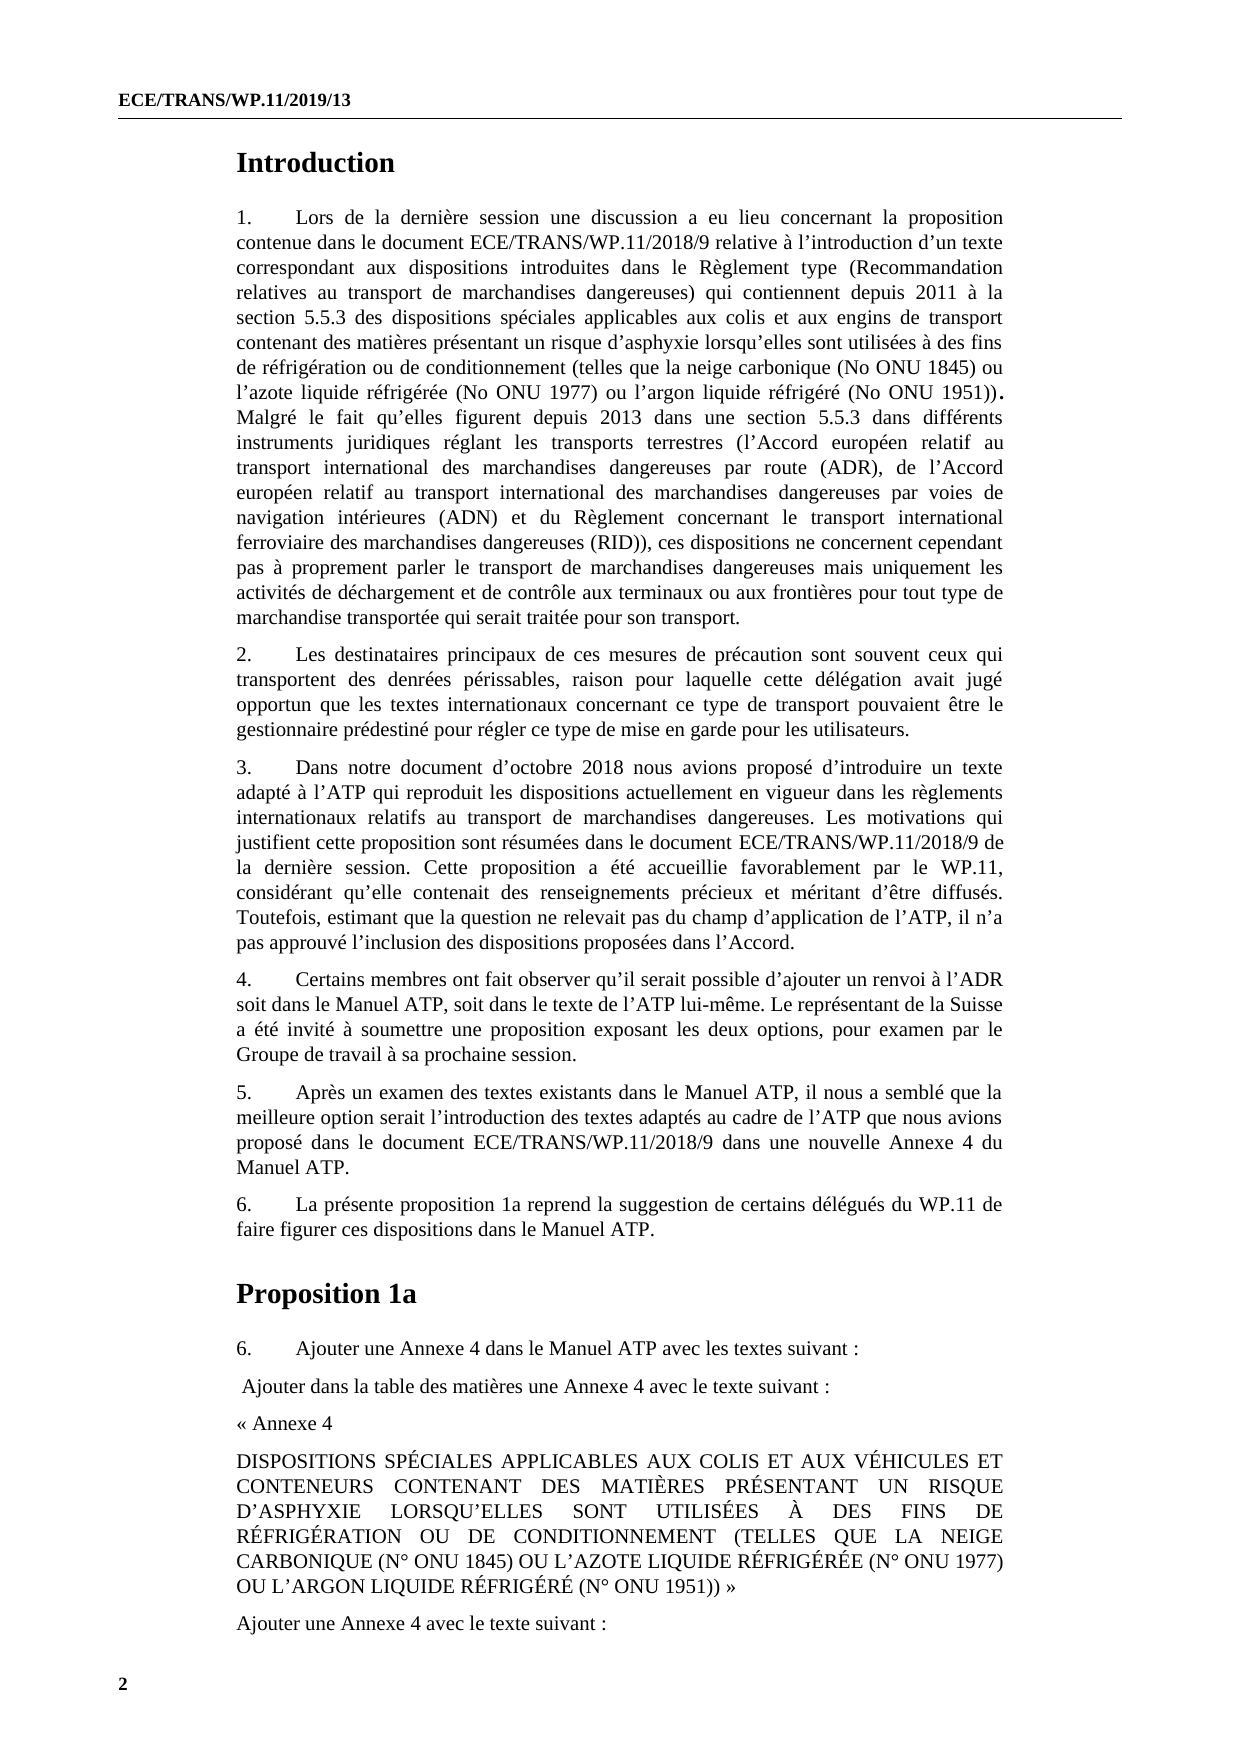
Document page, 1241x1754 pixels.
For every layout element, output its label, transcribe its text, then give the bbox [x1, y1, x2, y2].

text « Annexe 4 [236, 1410, 1004, 1435]
text 2. Les destinataires principaux de ces mesures de précaution sont souvent ceux qui transportent des denrées périssables, raison pour laquelle cette délégation avait jugé opportun que les textes internationaux concernant ce type de transport pouvaient être le gestionnaire prédestiné pour régler ce type de mise en garde pour les utilisateurs. [236, 641, 1004, 741]
text Introduction [118, 148, 1004, 179]
text 6. La présente proposition 1a reprend la suggestion de certains délégués du WP.11 de faire figurer ces dispositions dans le Manuel ATP. [236, 1191, 1004, 1241]
text Proposition 1a [118, 1279, 1004, 1310]
text 1. Lors de la dernière session une discussion a eu lieu concernant la proposition contenue dans le document ECE/TRANS/WP.11/2018/9 relative à l’introduction d’un texte correspondant aux dispositions introduites dans le Règlement type (Recommandation relatives au transport de marchandises dangereuses) qui contiennent depuis 2011 à la section 5.5.3 des dispositions spéciales applicables aux colis et aux engins de transport contenant des matières présentant un risque d’asphyxie lorsqu’elles sont utilisées à des fins de réfrigération ou de conditionnement (telles que la neige carbonique (No ONU 1845) ou l’azote liquide réfrigérée (No ONU 1977) ou l’argon liquide réfrigéré (No ONU 1951)). Malgré le fait qu’elles figurent depuis 2013 dans une section 5.5.3 dans différents instruments juridiques réglant les transports terrestres (l’Accord européen relatif au transport international des marchandises dangereuses par route (ADR), de l’Accord européen relatif au transport international des marchandises dangereuses par voies de navigation intérieures (ADN) et du Règlement concernant le transport international ferroviaire des marchandises dangereuses (RID)), ces dispositions ne concernent cependant pas à proprement parler le transport de marchandises dangereuses mais uniquement les activités de déchargement et de contrôle aux terminaux ou aux frontières pour tout type de marchandise transportée qui serait traitée pour son transport. [236, 204, 1004, 629]
text 5. Après un examen des textes existants dans le Manuel ATP, il nous a semblé que la meilleure option serait l’introduction des textes adaptés au cadre de l’ATP que nous avions proposé dans le document ECE/TRANS/WP.11/2018/9 dans une nouvelle Annexe 4 du Manuel ATP. [236, 1079, 1004, 1179]
text 4. Certains membres ont fait observer qu’il serait possible d’ajouter un renvoi à l’ADR soit dans le Manuel ATP, soit dans le texte de l’ATP lui-même. Le représentant de la Suisse a été invité à soumettre une proposition exposant les deux options, pour examen par le Groupe de travail à sa prochaine session. [236, 966, 1004, 1066]
text Ajouter une Annexe 4 avec le texte suivant : [236, 1610, 1004, 1635]
text 3. Dans notre document d’octobre 2018 nous avions proposé d’introduire un texte adapté à l’ATP qui reproduit les dispositions actuellement en vigueur dans les règlements internationaux relatifs au transport de marchandises dangereuses. Les motivations qui justifient cette proposition sont résumées dans le document ECE/TRANS/WP.11/2018/9 de la dernière session. Cette proposition a été accueillie favorablement par le WP.11, considérant qu’elle contenait des renseignements précieux et méritant d’être diffusés. Toutefois, estimant que la question ne relevait pas du champ d’application de l’ATP, il n’a pas approuvé l’inclusion des dispositions proposées dans l’Accord. [236, 754, 1004, 954]
text Ajouter dans la table des matières une Annexe 4 avec le texte suivant : [236, 1373, 1004, 1398]
text 6. Ajouter une Annexe 4 dans le Manuel ATP avec les textes suivant : [236, 1335, 1004, 1360]
text DISPOSITIONS SPÉCIALES APPLICABLES AUX COLIS ET AUX VÉHICULES ET CONTENEURS CONTENANT DES MATIÈRES PRÉSENTANT UN RISQUE D’ASPHYXIE LORSQU’ELLES SONT UTILISÉES À DES FINS DE RÉFRIGÉRATION OU DE CONDITIONNEMENT (TELLES QUE LA NEIGE CARBONIQUE (N° ONU 1845) OU L’AZOTE LIQUIDE RÉFRIGÉRÉE (N° ONU 1977) OU L’ARGON LIQUIDE RÉFRIGÉRÉ (N° ONU 1951)) » [236, 1448, 1004, 1598]
